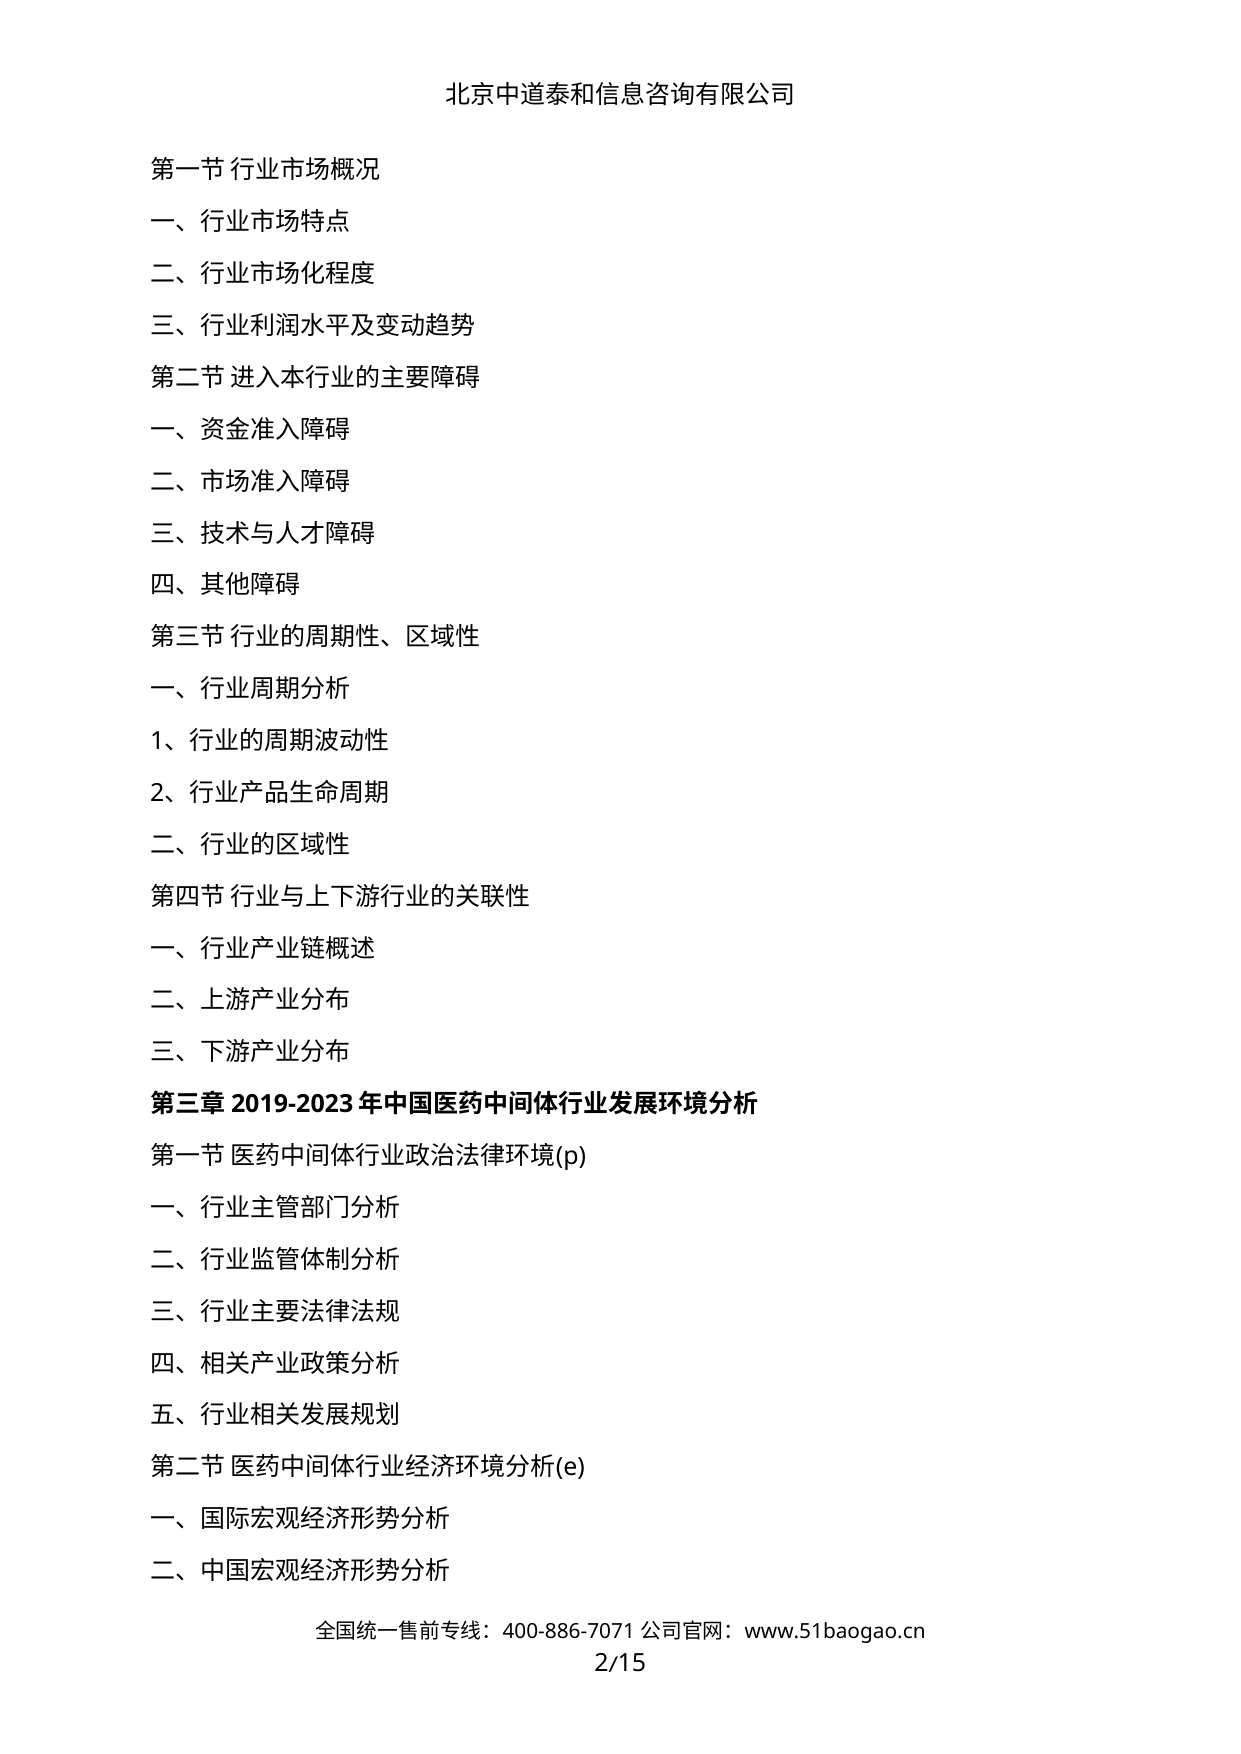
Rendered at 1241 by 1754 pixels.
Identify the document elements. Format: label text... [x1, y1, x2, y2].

text 五、行业相关发展规划 [150, 1395, 1090, 1431]
text 二、上游产业分布 [150, 980, 1090, 1016]
text 二、中国宏观经济形势分析 [150, 1551, 1090, 1587]
text 1、行业的周期波动性 [150, 721, 1090, 757]
text 一、行业主管部门分析 [150, 1187, 1090, 1224]
text 四、其他障碍 [150, 565, 1090, 601]
text 第三章 2019-2023年中国医药中间体行业发展环境分析 [150, 1084, 1090, 1120]
text 二、行业的区域性 [150, 824, 1090, 861]
text 一、行业产业链概述 [150, 928, 1090, 964]
text 一、行业市场特点 [150, 202, 1090, 238]
text 三、行业主要法律法规 [150, 1291, 1090, 1327]
text 二、行业市场化程度 [150, 254, 1090, 290]
text 第二节 进入本行业的主要障碍 [150, 357, 1090, 394]
text 一、资金准入障碍 [150, 409, 1090, 446]
text 一、国际宏观经济形势分析 [150, 1499, 1090, 1535]
text 二、市场准入障碍 [150, 461, 1090, 497]
text 第四节 行业与上下游行业的关联性 [150, 876, 1090, 912]
text 一、行业周期分析 [150, 669, 1090, 705]
text 第二节 医药中间体行业经济环境分析(e) [150, 1447, 1090, 1483]
text 第三节 行业的周期性、区域性 [150, 617, 1090, 653]
text 2、行业产品生命周期 [150, 772, 1090, 809]
text 三、下游产业分布 [150, 1032, 1090, 1068]
text 三、技术与人才障碍 [150, 513, 1090, 549]
text 三、行业利润水平及变动趋势 [150, 306, 1090, 342]
text 第一节 医药中间体行业政治法律环境(p) [150, 1136, 1090, 1172]
text 二、行业监管体制分析 [150, 1239, 1090, 1276]
text 第一节 行业市场概况 [150, 150, 1090, 186]
text 四、相关产业政策分析 [150, 1343, 1090, 1379]
